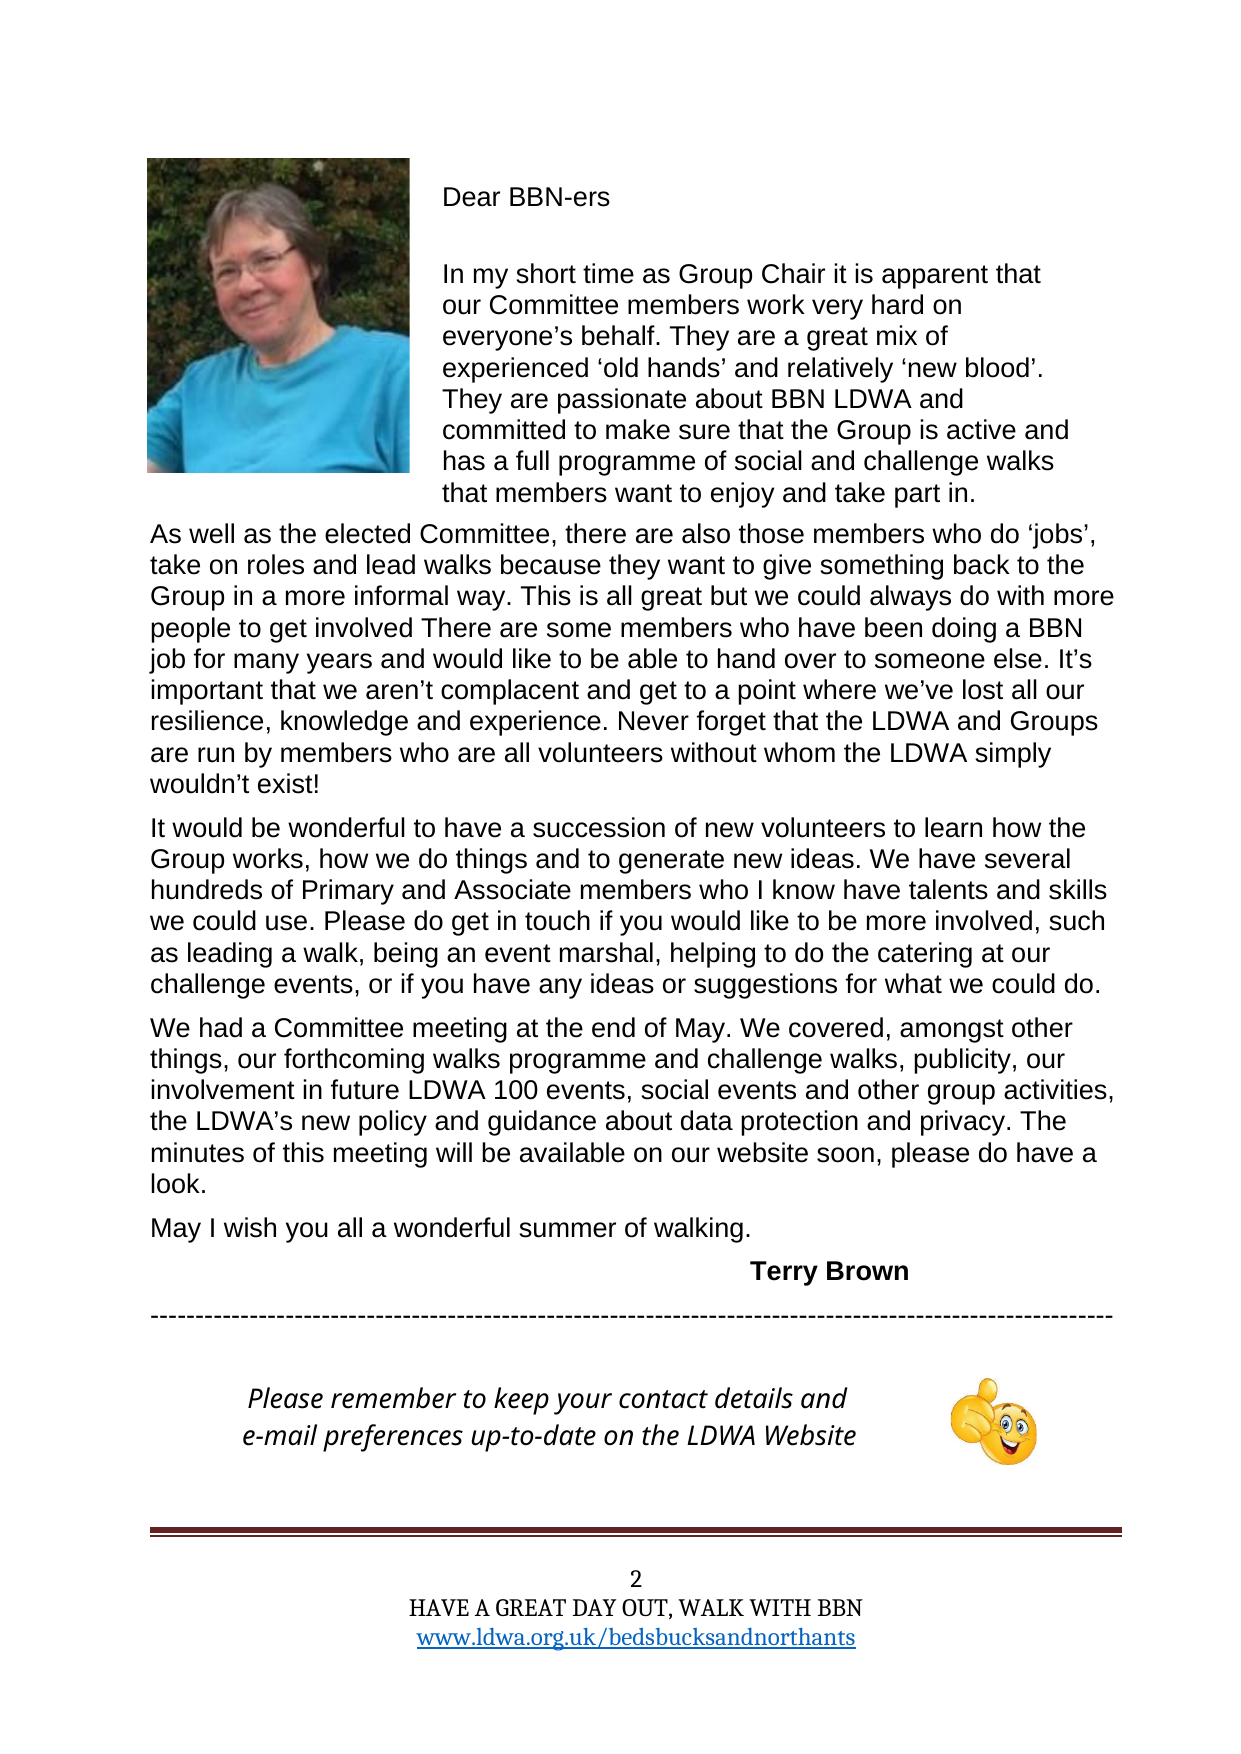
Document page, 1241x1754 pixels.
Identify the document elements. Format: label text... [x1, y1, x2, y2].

text Terry Brown [750, 1255, 1122, 1287]
picture [147, 158, 410, 473]
table_header Dear BBN-ers In my short time as Group Chair it is apparent that our Committee members work very hard on everyone’s behalf. They are a great mix of experienced ‘old hands’ and relatively ‘new blood’. They are passionate about BBN LDWA and committed to make sure that the Group is active and has a full programme of social and challenge walks that members want to enjoy and take part in. [431, 150, 1095, 518]
text We had a Committee meeting at the end of May. We covered, amongst other things, our forthcoming walks programme and challenge walks, publicity, our involvement in future LDWA 100 events, social events and other group activities, the LDWA’s new policy and guidance about data protection and privacy. The minutes of this meeting will be available on our website soon, please do have a look. [150, 1012, 1122, 1199]
text ----------------------------------------------------------------------------------------------------------- [150, 1299, 1122, 1330]
table_header Please remember to keep your contact details and e-mail preferences up-to-date on the LDWA Website [165, 1343, 937, 1469]
picture [950, 1378, 1037, 1465]
text As well as the elected Committee, there are also those members who do ‘jobs’, take on roles and lead walks because they want to give something back to the Group in a more informal way. This is all great but we could always do with more people to get involved There are some members who have been doing a BBN job for many years and would like to be able to hand over to someone else. It’s important that we aren’t complacent and get to a point where we’ve lost all our resilience, knowledge and experience. Never forget that the LDWA and Groups are run by members who are all volunteers without whom the LDWA simply wouldn’t exist! [150, 518, 1122, 799]
table_header [937, 1343, 1051, 1469]
text May I wish you all a wonderful summer of walking. [150, 1212, 1122, 1243]
text It would be wonderful to have a succession of new volunteers to learn how the Group works, how we do things and to generate new ideas. We have several hundreds of Primary and Associate members who I know have talents and skills we could use. Please do get in touch if you would like to be more involved, such as leading a walk, being an event marshal, helping to do the catering at our challenge events, or if you have any ideas or suggestions for what we could do. [150, 812, 1122, 999]
table_header [135, 150, 431, 518]
